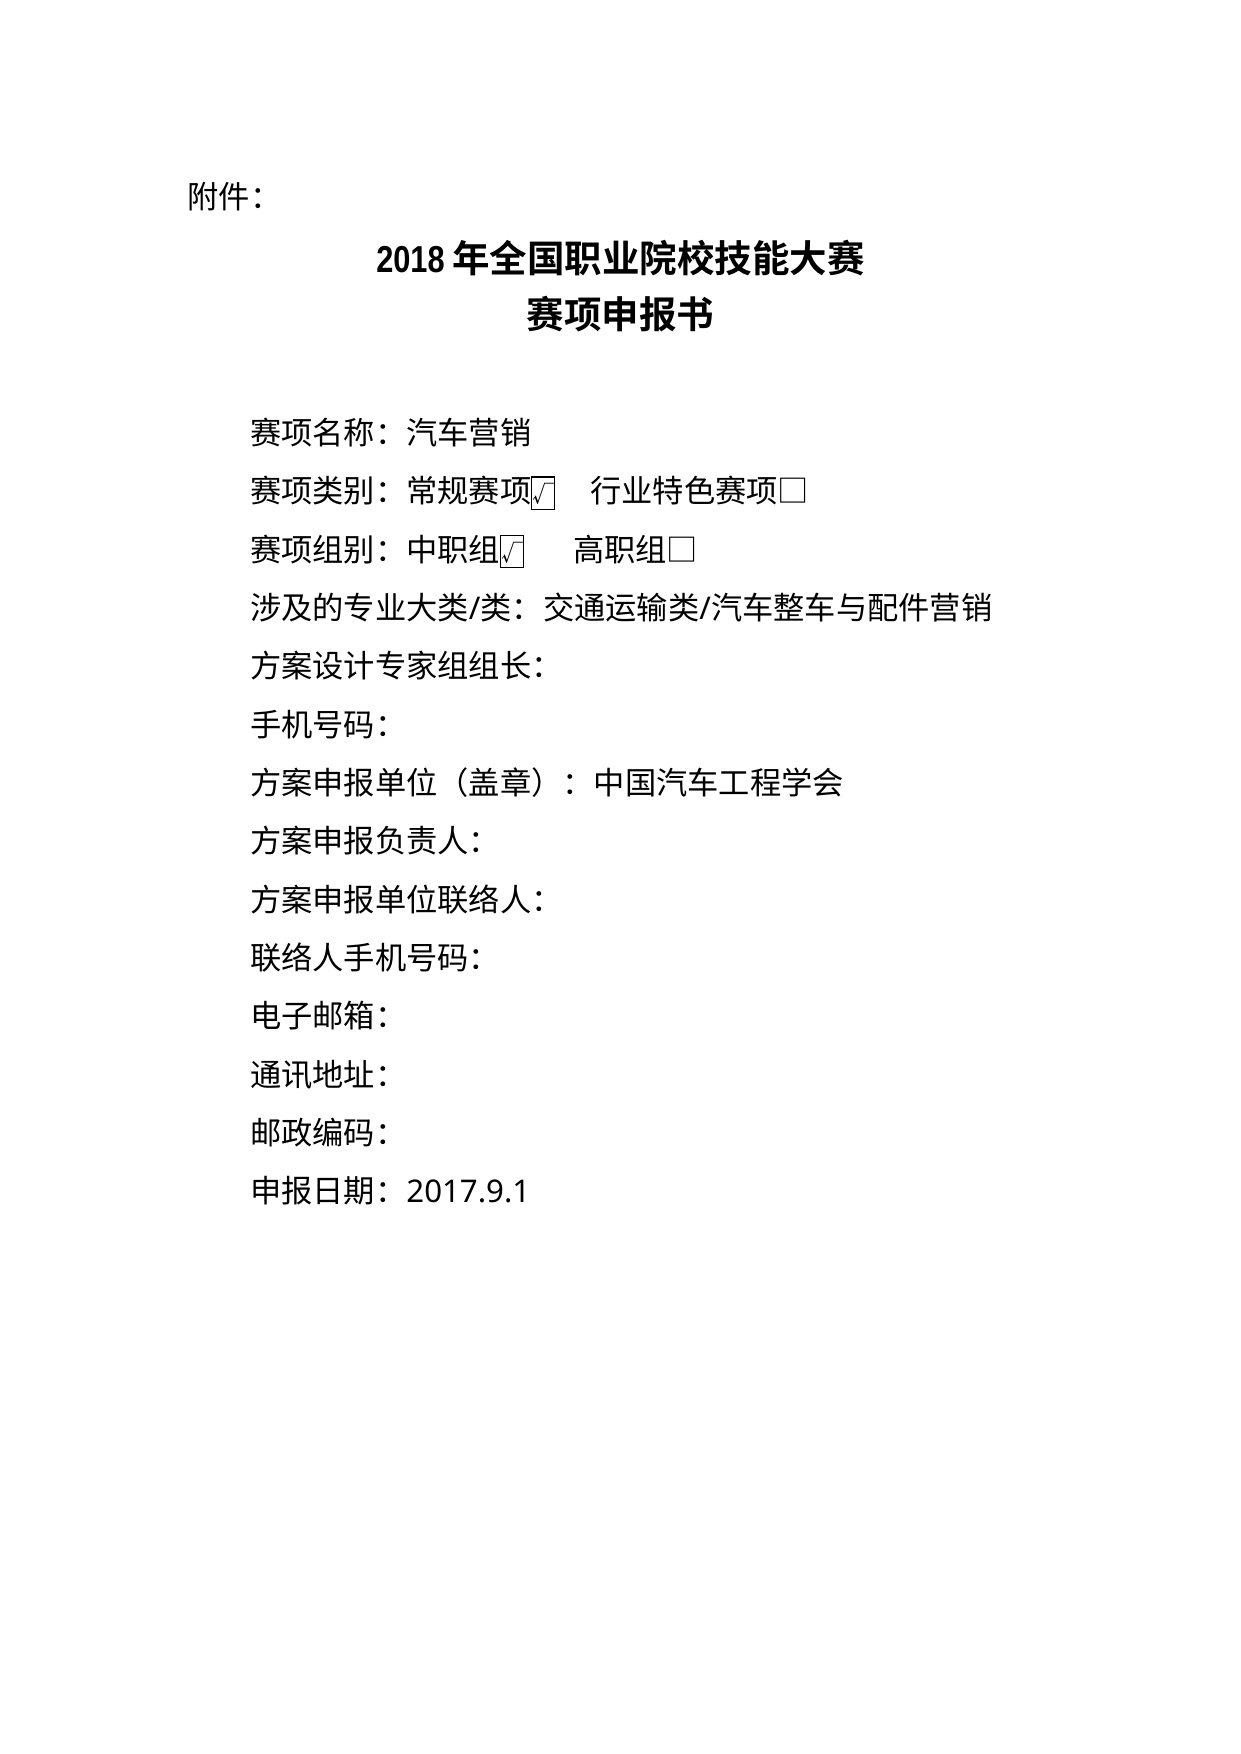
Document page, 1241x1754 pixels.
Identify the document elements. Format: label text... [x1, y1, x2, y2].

text 方案申报单位联络人： [187, 864, 1053, 923]
text 附件： [187, 162, 1053, 227]
text 通讯地址： [187, 1039, 1053, 1098]
text 联络人手机号码： [187, 923, 1053, 981]
text 赛项申报书 [187, 283, 1053, 339]
text 电子邮箱： [187, 981, 1053, 1039]
text 2018年全国职业院校技能大赛 [187, 227, 1053, 283]
text 方案申报负责人： [187, 806, 1053, 864]
text 手机号码： [187, 689, 1053, 748]
text 涉及的专业大类/类：交通运输类/汽车整车与配件营销 [187, 573, 1053, 631]
text 申报日期：2017.9.1 [187, 1156, 1053, 1214]
text 邮政编码： [187, 1098, 1053, 1156]
text 赛项组别：中职组√ 高职组□ [187, 514, 1053, 573]
text 方案申报单位（盖章）：中国汽车工程学会 [187, 748, 1053, 806]
text 赛项名称：汽车营销 [187, 398, 1053, 456]
text 赛项类别：常规赛项√ 行业特色赛项□ [187, 456, 1053, 514]
text 方案设计专家组组长： [187, 631, 1053, 689]
